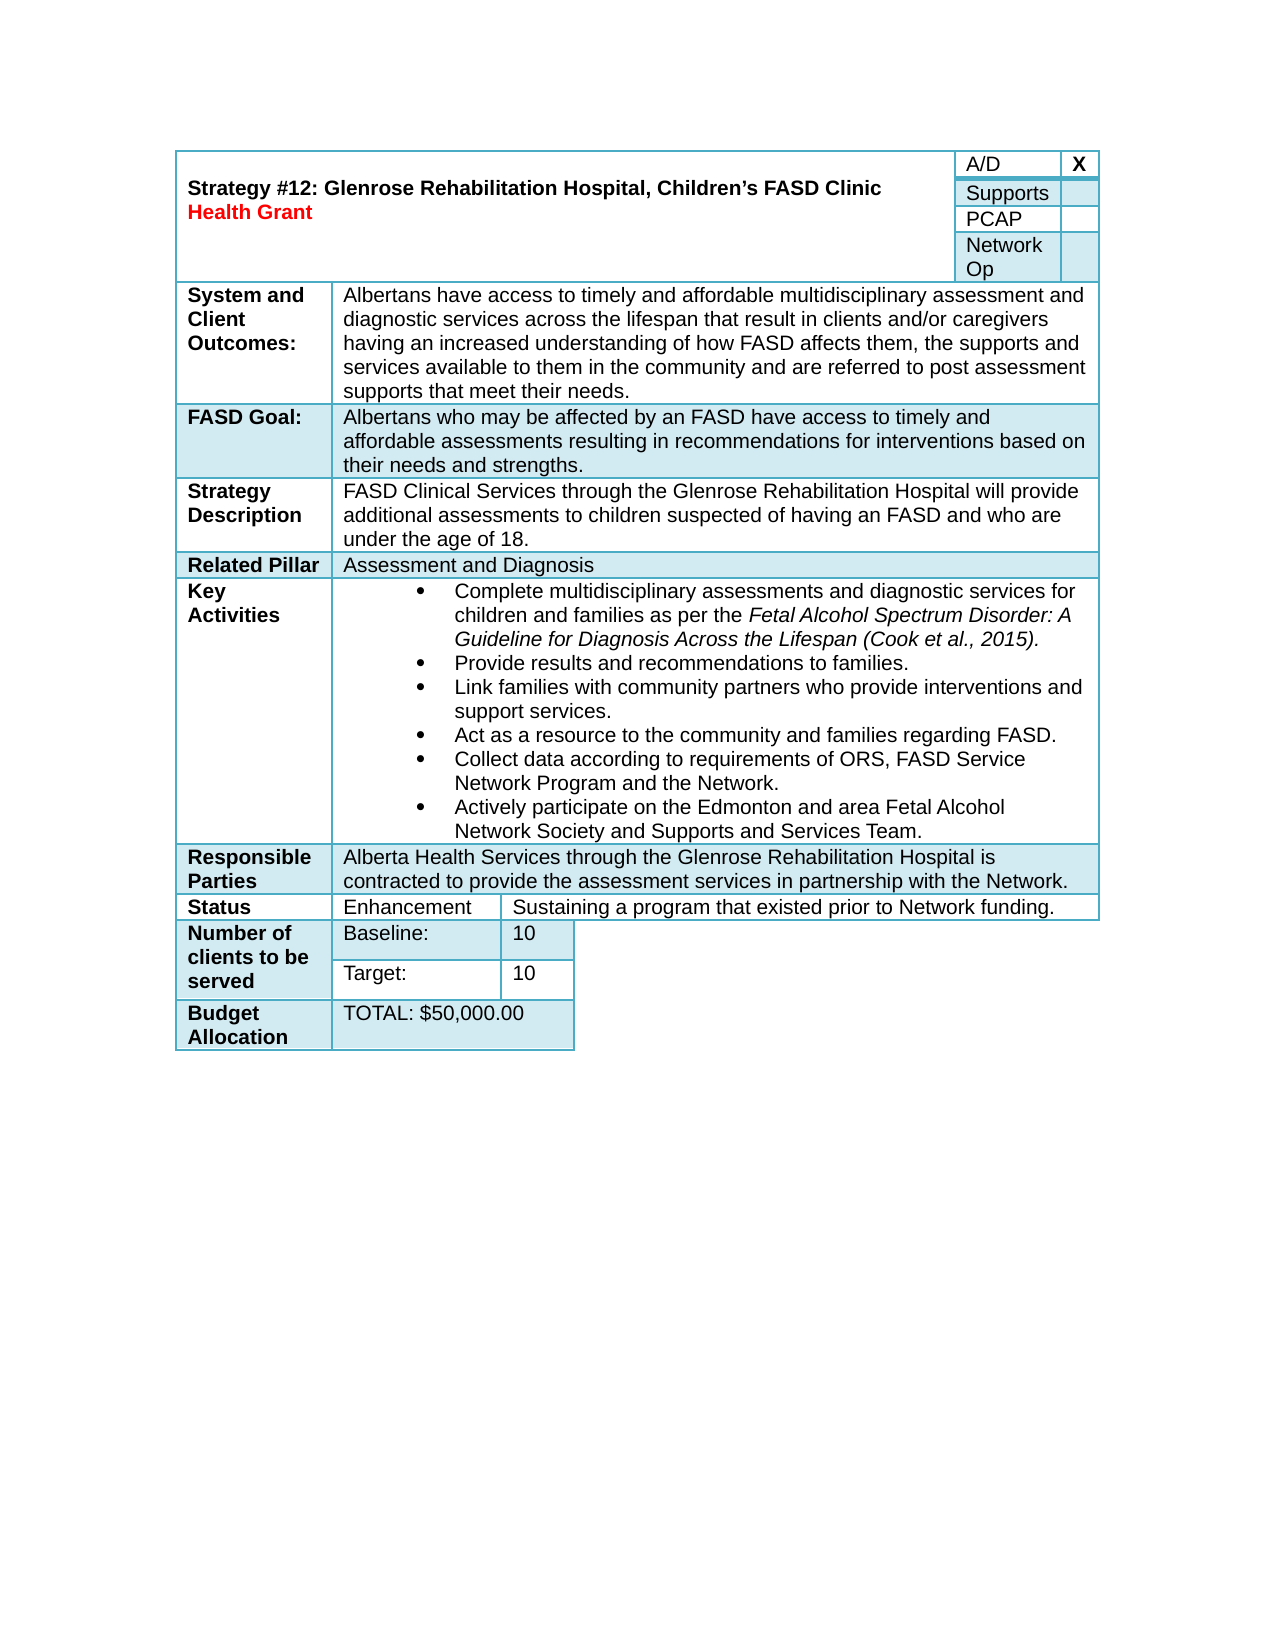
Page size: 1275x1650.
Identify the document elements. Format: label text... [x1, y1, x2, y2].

table_cell Responsible Parties [177, 845, 331, 893]
table_header A/D [956, 152, 1060, 176]
table_header X [1062, 152, 1098, 176]
table_cell PCAP [956, 207, 1060, 231]
table_cell TOTAL: $50,000.00 [333, 1001, 573, 1048]
table_cell Number of clients to be served [177, 921, 331, 998]
table_cell FASD Goal: [177, 405, 331, 477]
table_cell 10 [502, 921, 573, 959]
table_cell Albertans have access to timely and affordable multidisciplinary assessment and diagnostic services across the lifespan that result in clients and/or caregivers having an increased understanding of how FASD affects them, the supports and services available to them in the community and are referred to post assessment supports that meet their needs. [333, 283, 1098, 403]
table_header Strategy #12: Glenrose Rehabilitation Hospital, Children’s FASD Clinic Health Grant [177, 152, 954, 281]
table_cell Alberta Health Services through the Glenrose Rehabilitation Hospital is contracted to provide the assessment services in partnership with the Network. [333, 845, 1098, 893]
table_cell FASD Clinical Services through the Glenrose Rehabilitation Hospital will provide additional assessments to children suspected of having an FASD and who are under the age of 18. [333, 479, 1098, 551]
table_cell Supports [956, 181, 1060, 205]
table_cell Budget Allocation [177, 1001, 331, 1048]
table_cell Sustaining a program that existed prior to Network funding. [502, 895, 1098, 919]
table_cell 10 [502, 961, 573, 998]
table_cell Target: [333, 961, 500, 998]
table_cell [1062, 207, 1098, 231]
table_cell Strategy Description [177, 479, 331, 551]
table_cell Albertans who may be affected by an FASD have access to timely and affordable assessments resulting in recommendations for interventions based on their needs and strengths. [333, 405, 1098, 477]
table_cell [1062, 233, 1098, 281]
table_cell Enhancement [333, 895, 500, 919]
table_cell Network Op [956, 233, 1060, 281]
table_cell Key Activities [177, 579, 331, 843]
table_cell [1062, 181, 1098, 205]
table_cell Related Pillar [177, 553, 331, 577]
table_cell System and Client Outcomes: [177, 283, 331, 403]
table_cell Complete multidisciplinary assessments and diagnostic services for children and families as per the Fetal Alcohol Spectrum Disorder: A Guideline for Diagnosis Across the Lifespan (Cook et al., 2015). Provide results and recommendations to families. Link families with community partners who provide interventions and support services. Act as a resource to the community and families regarding FASD. Collect data according to requirements of ORS, FASD Service Network Program and the Network. Actively participate on the Edmonton and area Fetal Alcohol Network Society and Supports and Services Team. [333, 579, 1098, 843]
table_cell Assessment and Diagnosis [333, 553, 1098, 577]
table_cell Baseline: [333, 921, 500, 959]
table_cell Status [177, 895, 331, 919]
